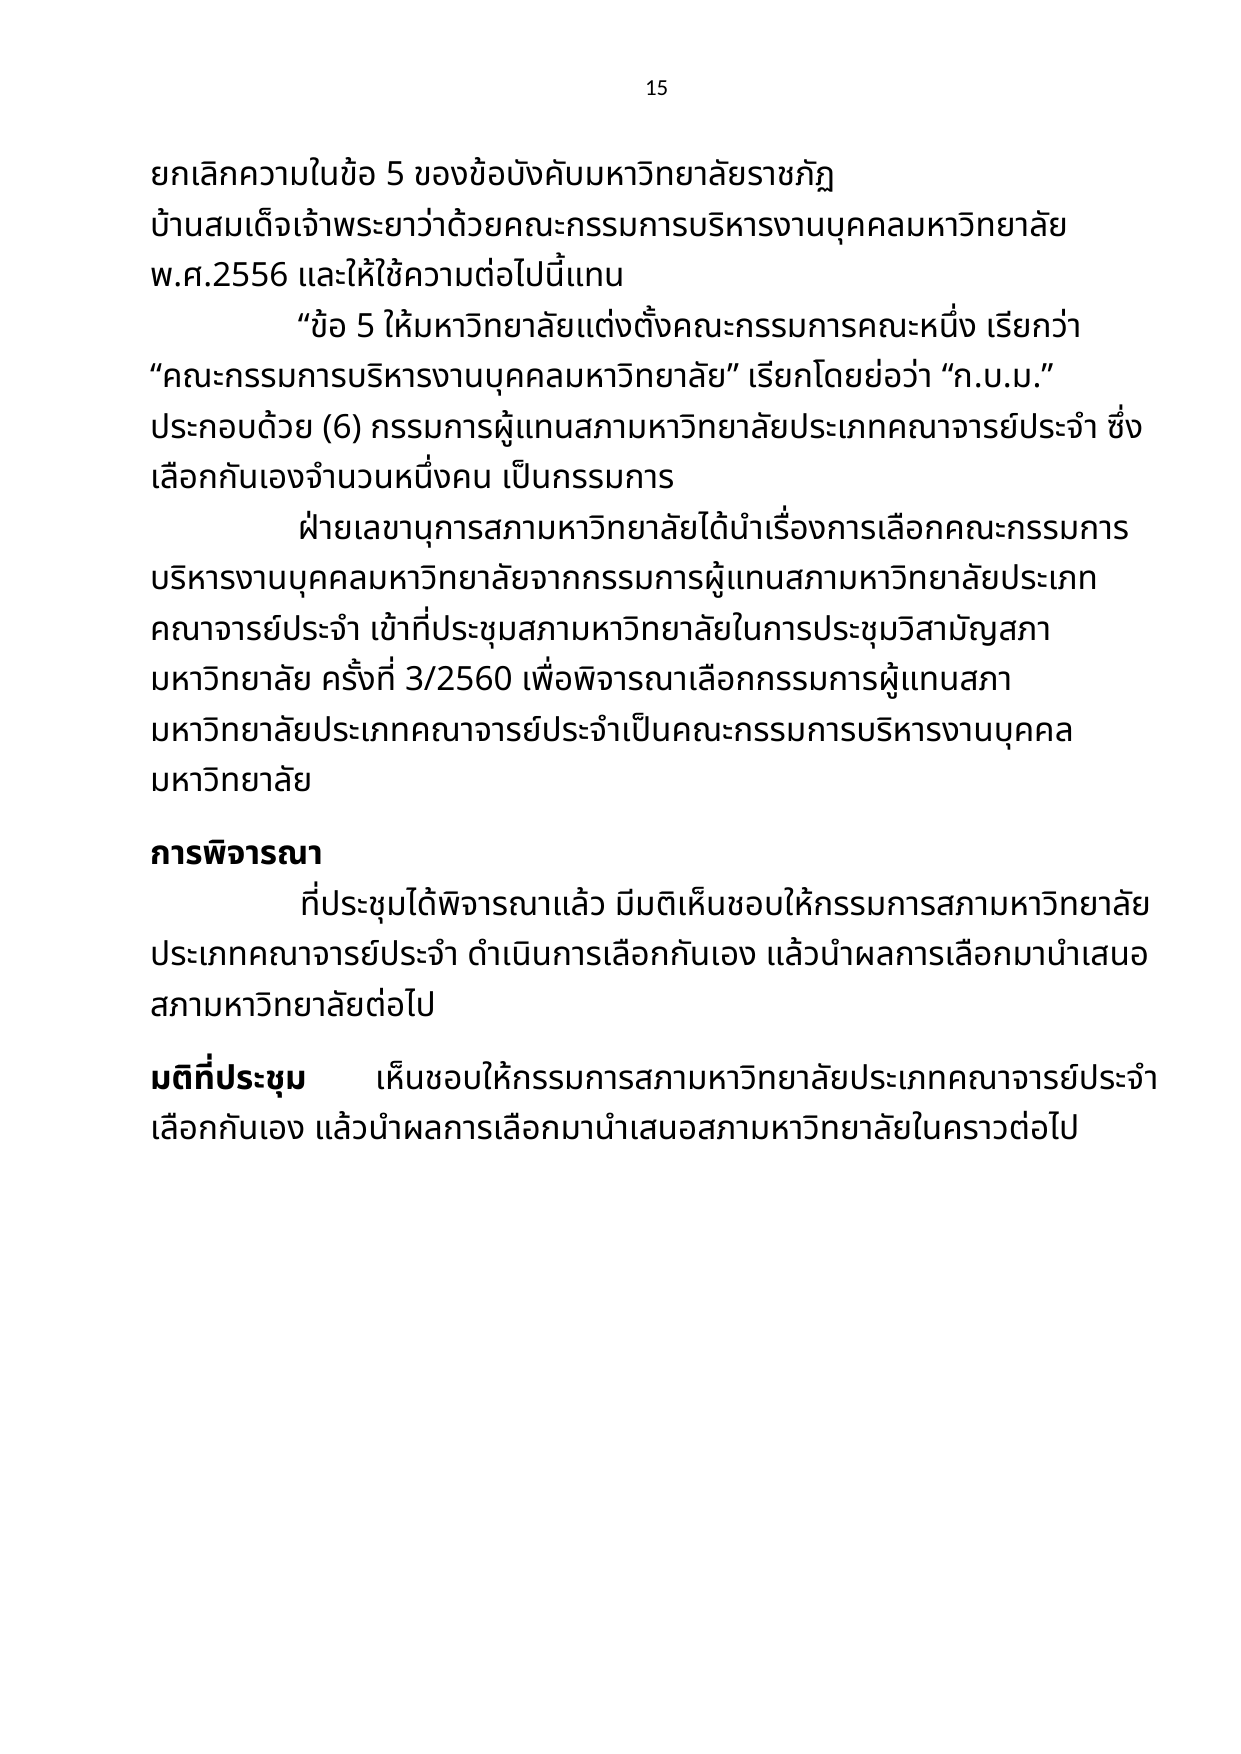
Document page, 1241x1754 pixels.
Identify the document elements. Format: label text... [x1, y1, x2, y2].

text การพิจารณา [150, 829, 1162, 880]
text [150, 150, 1162, 302]
text ที่ประชุมได้พิจารณาแล้ว มีมติเห็นชอบให้กรรมการสภามหาวิทยาลัยประเภทคณาจารย์ประจำ ดำเนินการเลือกกันเอง แล้วนำผลการเลือกมานำเสนอสภามหาวิทยาลัยต่อไป [150, 880, 1162, 1031]
text ฝ่ายเลขานุการสภามหาวิทยาลัยได้นำเรื่องการเลือกคณะกรรมการบริหารงานบุคคลมหาวิทยาลัยจากกรรมการผู้แทนสภามหาวิทยาลัยประเภทคณาจารย์ประจำ เข้าที่ประชุมสภามหาวิทยาลัยในการประชุมวิสามัญสภามหาวิทยาลัย ครั้งที่ 3/2560 เพื่อพิจารณาเลือกกรรมการผู้แทนสภามหาวิทยาลัยประเภทคณาจารย์ประจำเป็นคณะกรรมการบริหารงานบุคคลมหาวิทยาลัย [150, 504, 1162, 807]
text “ข้อ 5 ให้มหาวิทยาลัยแต่งตั้งคณะกรรมการคณะหนึ่ง เรียกว่า “คณะกรรมการบริหารงานบุคคลมหาวิทยาลัย” เรียกโดยย่อว่า “ก.บ.ม.” ประกอบด้วย (6) กรรมการผู้แทนสภามหาวิทยาลัยประเภทคณาจารย์ประจำ ซึ่งเลือกกันเองจำนวนหนึ่งคน เป็นกรรมการ [150, 302, 1162, 504]
text มติที่ประชุม เห็นชอบให้กรรมการสภามหาวิทยาลัยประเภทคณาจารย์ประจำเลือกกันเอง แล้วนำผลการเลือกมานำเสนอสภามหาวิทยาลัยในคราวต่อไป [150, 1054, 1162, 1154]
